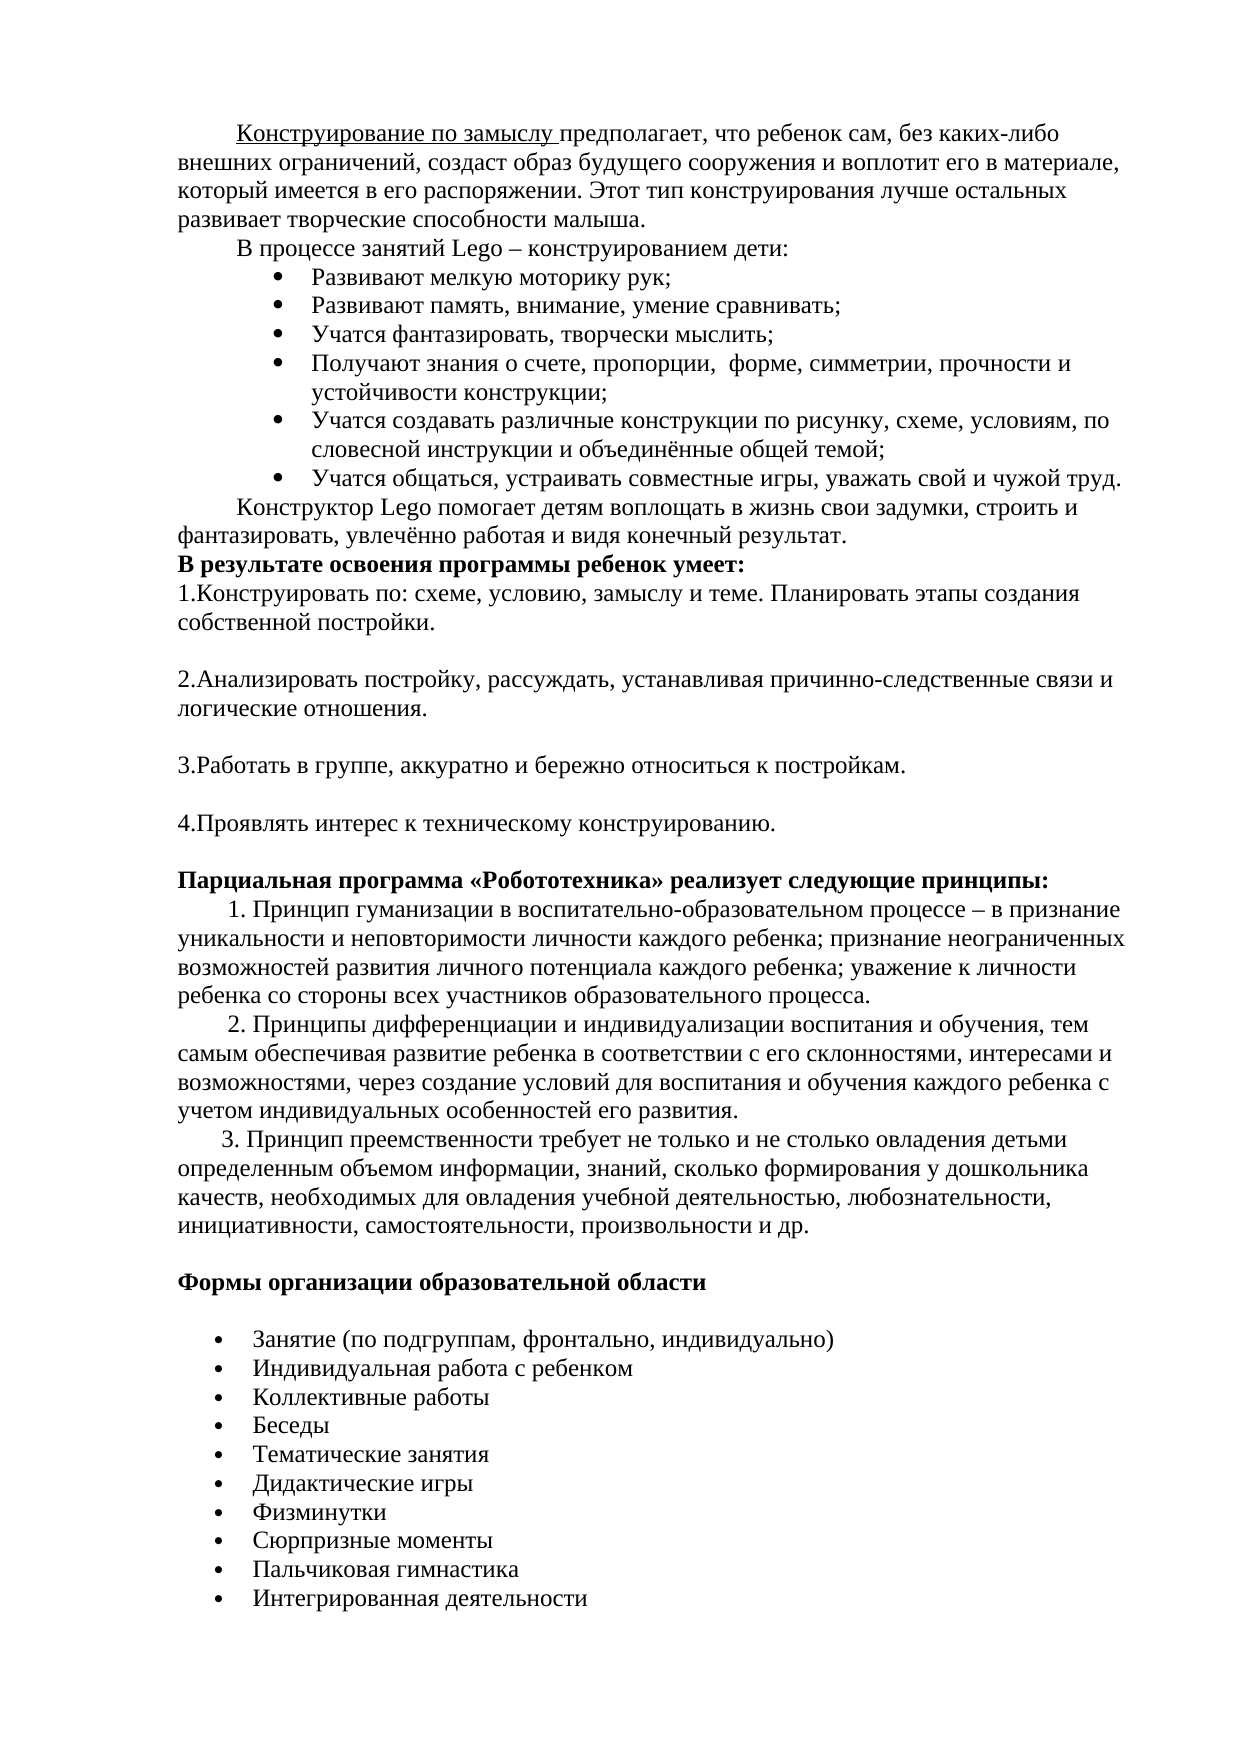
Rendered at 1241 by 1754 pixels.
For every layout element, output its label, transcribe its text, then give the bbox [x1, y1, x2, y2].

text В процессе занятий Lego – конструированием дети: [177, 233, 1152, 262]
text Парциальная программа «Робототехника» реализует следующие принципы: 1. Принцип гуманизации в воспитательно-образовательном процессе – в признание уникальности и неповторимости личности каждого ребенка; признание неограниченных возможностей развития личного потенциала каждого ребенка; уважение к личности ребенка со стороны всех участников образовательного процесса. 2. Принципы дифференциации и индивидуализации воспитания и обучения, тем самым обеспечивая развитие ребенка в соответствии с его склонностями, интересами и возможностями, через создание условий для воспитания и обучения каждого ребенка с учетом индивидуальных особенностей его развития. 3. Принцип преемственности требует не только и не столько овладения детьми определенным объемом информации, знаний, сколько формирования у дошкольника качеств, необходимых для овладения учебной деятельностью, любознательности, инициативности, самостоятельности, произвольности и др. [177, 837, 1152, 1267]
list Развивают мелкую моторику рук; [274, 262, 1152, 291]
list Коллективные работы [215, 1382, 1152, 1410]
list Тематические занятия [215, 1439, 1152, 1468]
list Учатся создавать различные конструкции по рисунку, схеме, условиям, по словесной инструкции и объединённые общей темой; [274, 406, 1152, 463]
list Интегрированная деятельности [215, 1583, 1152, 1612]
list Учатся общаться, устраивать совместные игры, уважать свой и чужой труд. [274, 463, 1152, 492]
list Учатся фантазировать, творчески мыслить; [274, 319, 1152, 348]
text Конструктор Lego помогает детям воплощать в жизнь свои задумки, строить и фантазировать, увлечённо работая и видя конечный результат. [177, 492, 1152, 549]
text Конструирование по замыслу предполагает, что ребенок сам, без каких-либо внешних ограничений, создаст образ будущего сооружения и воплотит его в материале, который имеется в его распоряжении. Этот тип конструирования лучше остальных развивает творческие способности малыша. [177, 118, 1152, 233]
list Беседы [215, 1410, 1152, 1439]
list Индивидуальная работа с ребенком [215, 1353, 1152, 1382]
text В результате освоения программы ребенок умеет: 1.Конструировать по: схеме, условию, замыслу и теме. Планировать этапы создания собственной постройки. 2.Анализировать постройку, рассуждать, устанавливая причинно-следственные связи и логические отношения. 3.Работать в группе, аккуратно и бережно относиться к постройкам. 4.Проявлять интерес к техническому конструированию. [177, 549, 1152, 837]
list Сюрпризные моменты [215, 1525, 1152, 1554]
list Развивают память, внимание, умение сравнивать; [274, 291, 1152, 319]
list Получают знания о счете, пропорции, форме, симметрии, прочности и устойчивости конструкции; [274, 348, 1152, 406]
list Дидактические игры [215, 1468, 1152, 1497]
text Формы организации образовательной области [177, 1267, 1152, 1324]
list Пальчиковая гимнастика [215, 1554, 1152, 1583]
list Занятие (по подгруппам, фронтально, индивидуально) [215, 1324, 1152, 1353]
list Физминутки [215, 1497, 1152, 1525]
